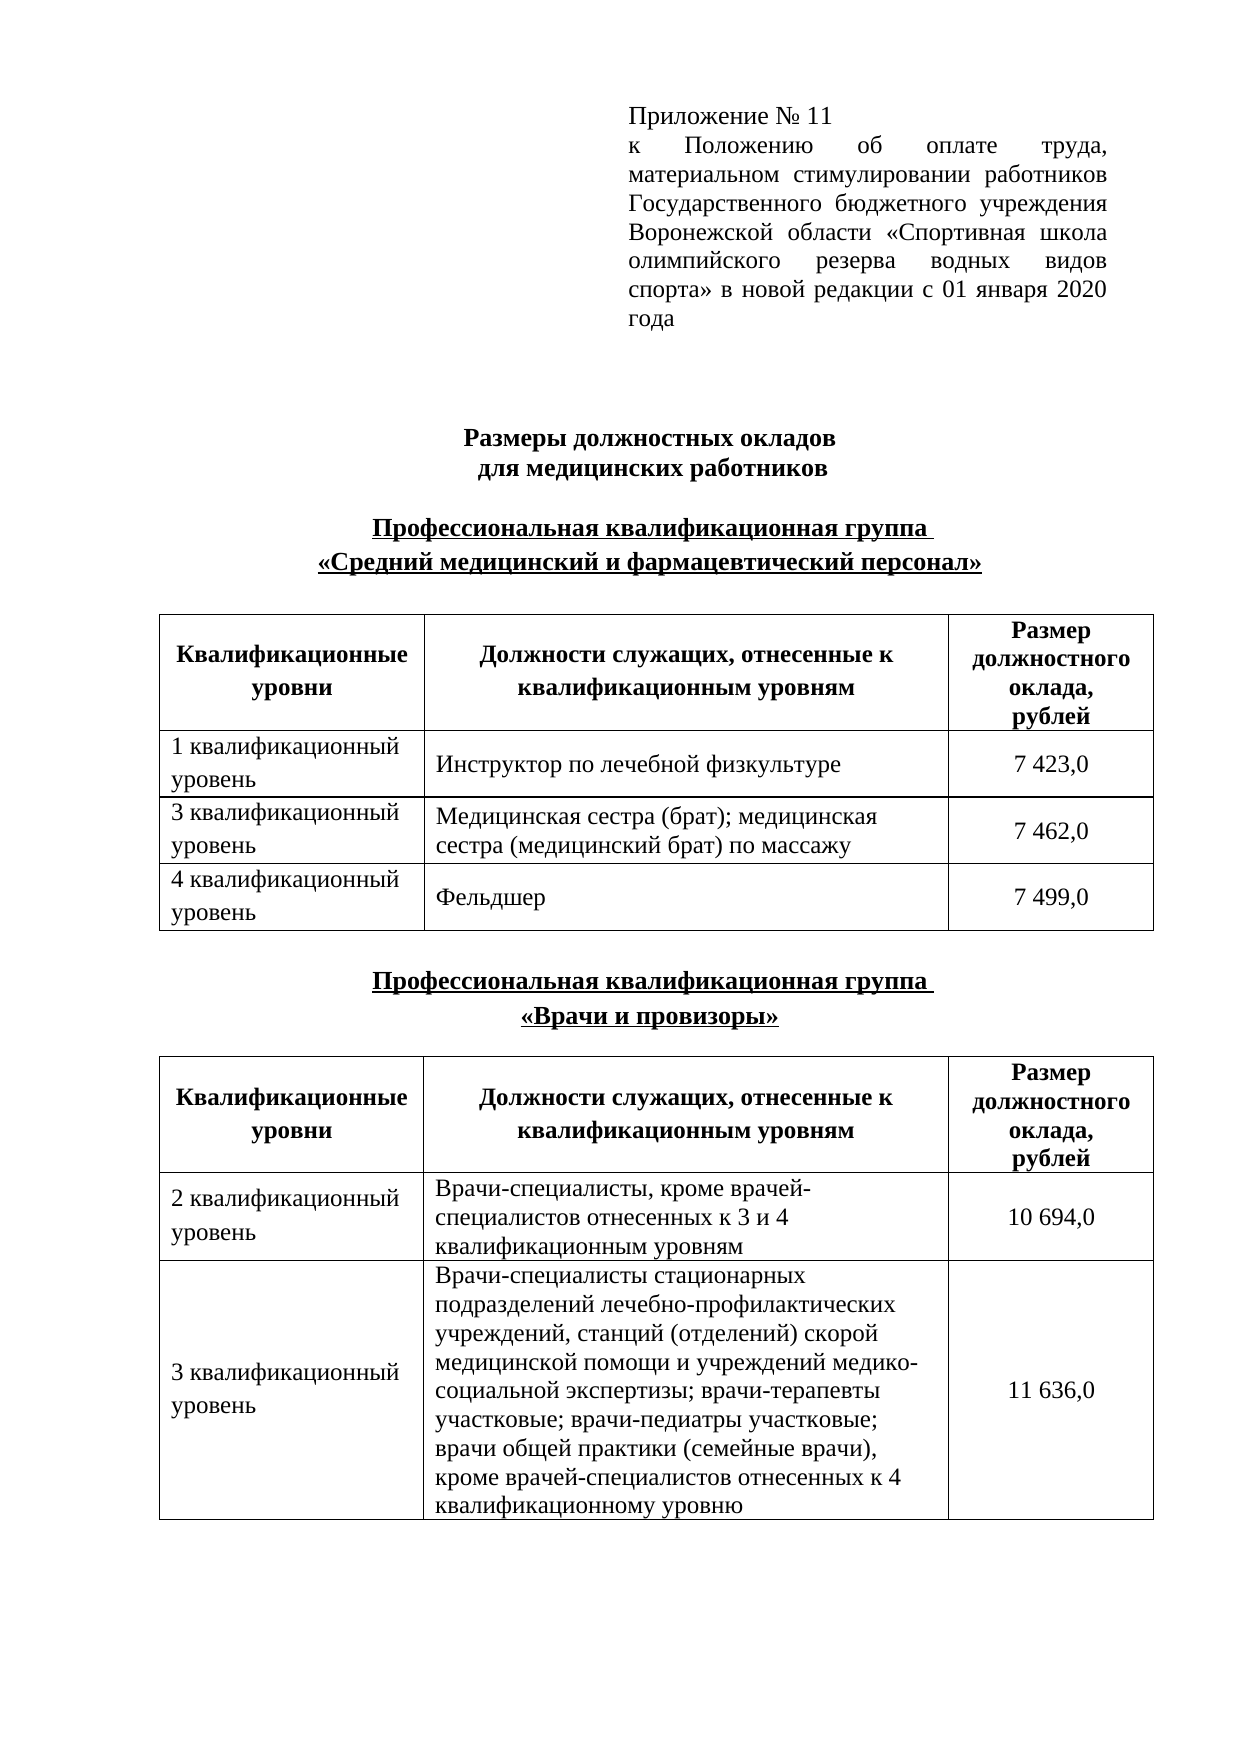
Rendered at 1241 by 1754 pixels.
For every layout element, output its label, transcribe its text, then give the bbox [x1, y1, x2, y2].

table_cell Врачи-специалисты стационарных подразделений лечебно-профилактических учреждений, станций (отделений) скорой медицинской помощи и учреждений медико-социальной экспертизы; врачи-терапевты участковые; врачи-педиатры участковые; врачи общей практики (семейные врачи), кроме врачей-специалистов отнесенных к 4 квалификационному уровню [424, 1261, 948, 1519]
table_cell Врачи-специалисты, кроме врачей-специалистов отнесенных к 3 и 4 квалификационным уровням [424, 1173, 948, 1259]
table_cell Фельдшер [425, 864, 948, 930]
table_cell 7 499,0 [949, 864, 1153, 930]
table_header Должности служащих, отнесенные к квалификационным уровням [425, 615, 948, 730]
text «Средний медицинский и фармацевтический персонал» [148, 546, 1152, 576]
table_cell 7 423,0 [949, 731, 1153, 796]
text для медицинских работников [148, 452, 1152, 482]
table_header Размер должностного оклада, рублей [949, 615, 1153, 730]
table_cell 1 квалификационный уровень [160, 731, 424, 796]
table_header Квалификационные уровни [160, 615, 424, 730]
text «Врачи и провизоры» [148, 1000, 1152, 1030]
table_header Приложение № 11 к Положению об оплате труда, материальном стимулировании работников Государственного бюджетного учреждения Воронежской области «Спортивная школа олимпийского резерва водных видов спорта» в новой редакции с 01 января 2020 года [617, 100, 1119, 332]
table_cell 3 квалификационный уровень [160, 798, 424, 863]
text Профессиональная квалификационная группа [148, 512, 1152, 542]
table_cell Медицинская сестра (брат); медицинская сестра (медицинский брат) по массажу [425, 798, 948, 863]
table_cell 4 квалификационный уровень [160, 864, 424, 930]
table_cell 3 квалификационный уровень [160, 1261, 423, 1519]
table_header Должности служащих, отнесенные к квалификационным уровням [424, 1057, 948, 1172]
table_header Квалификационные уровни [160, 1057, 423, 1172]
text Профессиональная квалификационная группа [148, 965, 1152, 995]
table_cell 10 694,0 [949, 1173, 1153, 1259]
table_cell Инструктор по лечебной физкультуре [425, 731, 948, 796]
table_cell 2 квалификационный уровень [160, 1173, 423, 1259]
table_cell 11 636,0 [949, 1261, 1153, 1519]
table_cell 7 462,0 [949, 798, 1153, 863]
text Размеры должностных окладов [148, 422, 1152, 452]
table_header Размер должностного оклада, рублей [949, 1057, 1153, 1172]
